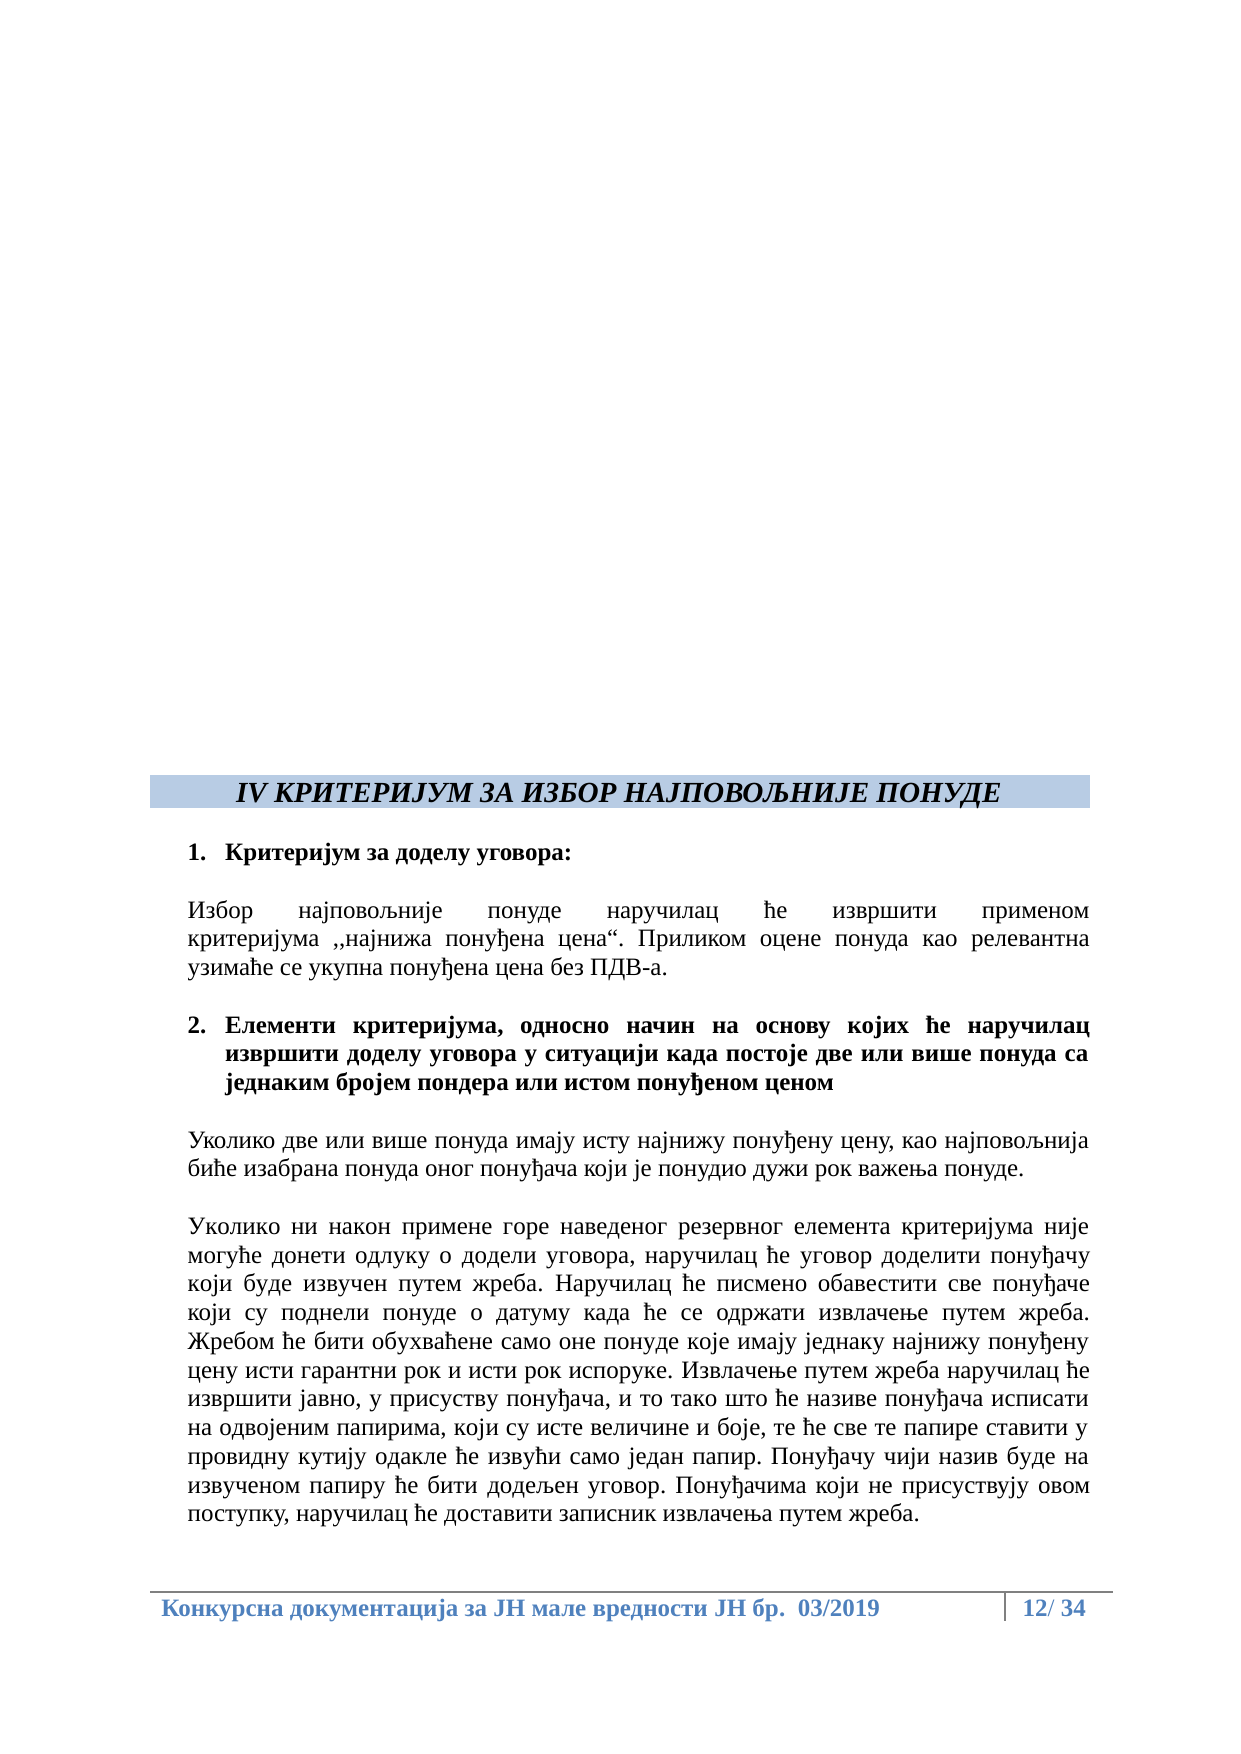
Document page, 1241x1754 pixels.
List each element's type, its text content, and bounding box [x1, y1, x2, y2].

list Критеријум за доделу уговора: [187, 837, 1090, 866]
text Уколико две или више понуда имају исту најнижу понуђену цену, као најповољнија биће изабрана понуда оног понуђача који је понудио дужи рок важења понуде. [187, 1125, 1090, 1182]
text Уколико ни након примене горе наведеног резервног елемента критеријума није могуће донети одлуку о додели уговора, наручилац ће уговор доделити понуђачу који буде извучен путем жреба. Наручилац ће писмено обавестити све понуђаче који су поднели понуде о датуму када ће се одржати извлачење путем жреба. Жребом ће бити обухваћене само оне понуде које имају једнаку најнижу понуђену цену исти гарантни рок и исти рок испоруке. Извлачење путем жреба наручилац ће извршити јавно, у присуству понуђача, и то тако што ће називе понуђача исписати на одвојеним папирима, који су исте величине и боје, те ће све те папире ставити у провидну кутију одакле ће извући само један папир. Понуђачу чији назив буде на извученом папиру ће бити додељен уговор. Понуђачима који не присуствују овом поступку, наручилац ће доставити записник извлачења путем жреба. [187, 1211, 1090, 1527]
list Елементи критеријума, односно начин на основу којих ће наручилац извршити доделу уговора у ситуацији када постоје две или више понуда са једнаким бројем пондера или истом понуђеном ценом [187, 1010, 1090, 1096]
subtitle IV КРИТЕРИЈУМ ЗА ИЗБОР НАЈПОВОЉНИЈЕ ПОНУДЕ [150, 775, 1090, 808]
text Избор најповољније понуде наручилац ће извршити применом критеријума ,,најнижа понуђена цена“. Приликом оцене понуда као релевантна узимаће се укупна понуђена цена без ПДВ-а. [187, 895, 1090, 981]
